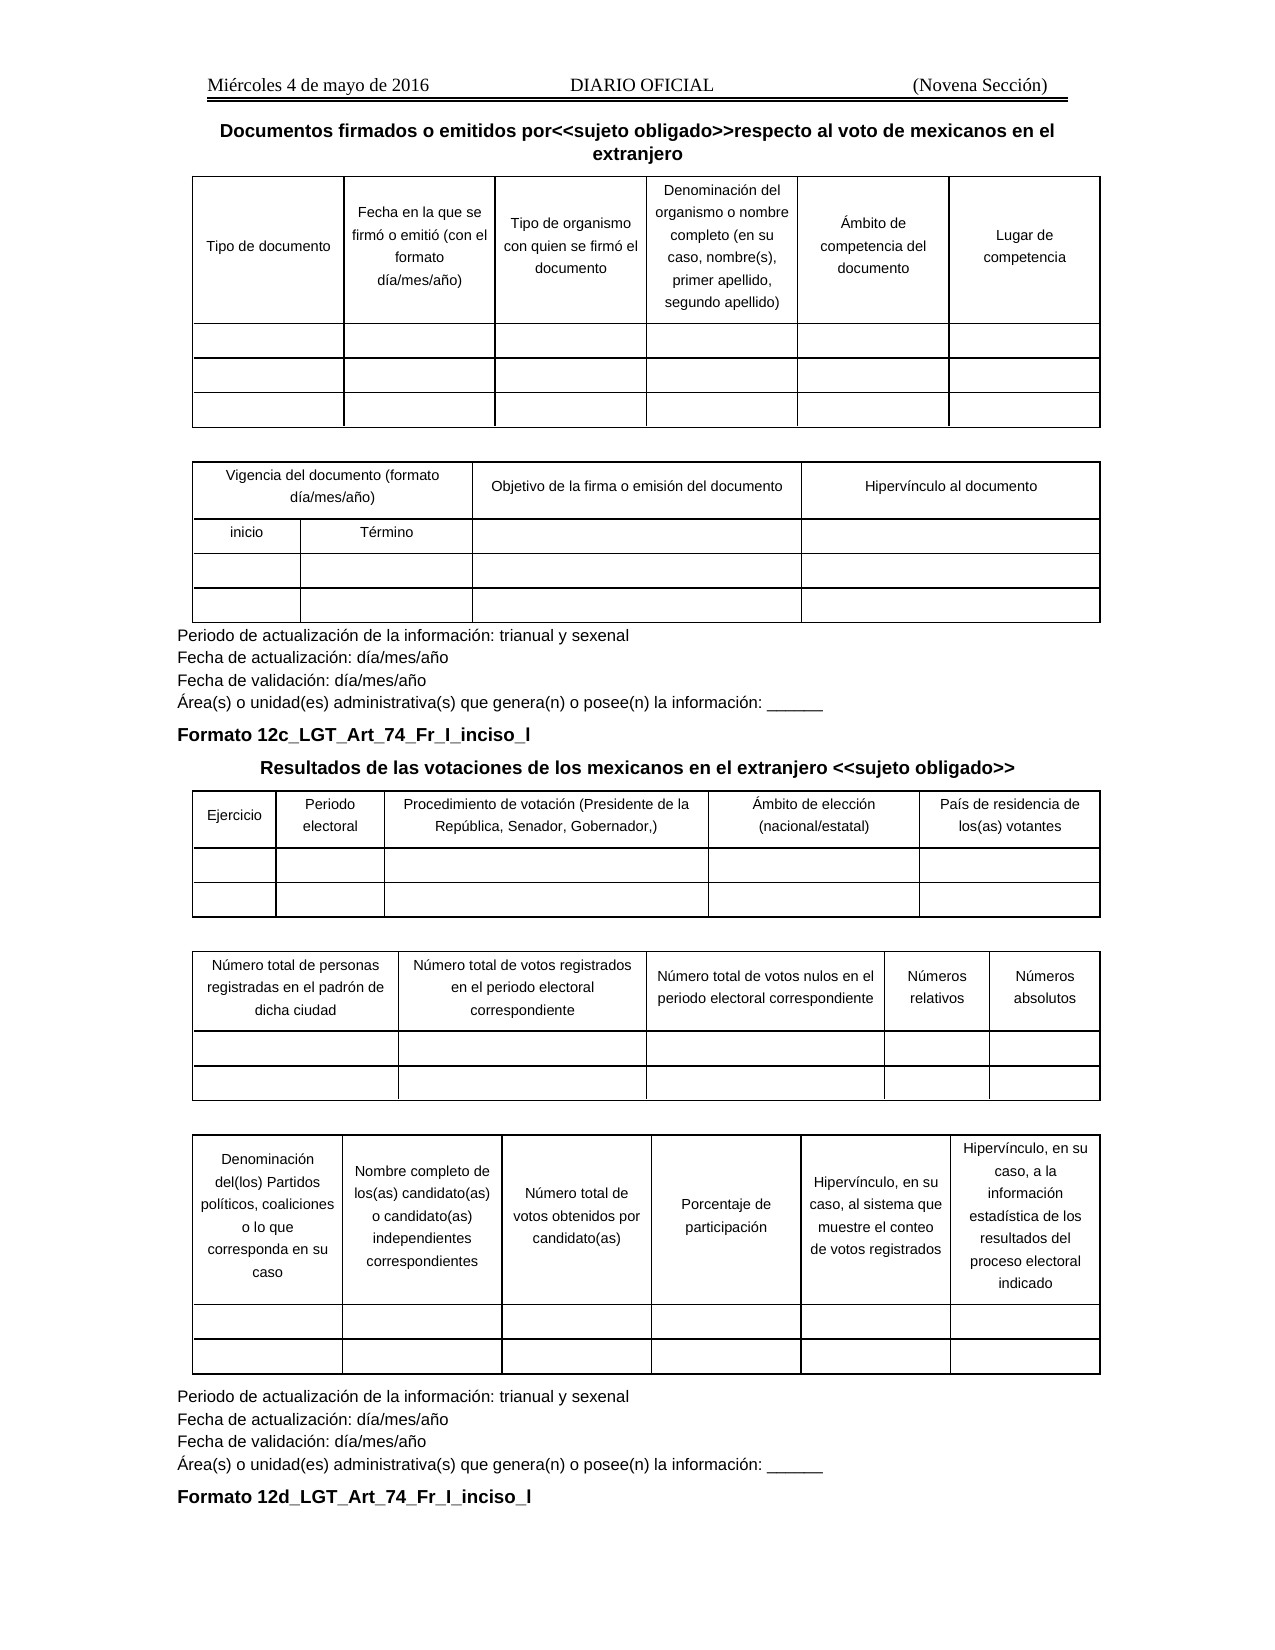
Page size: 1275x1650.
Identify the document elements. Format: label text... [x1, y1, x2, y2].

table_cell [802, 520, 1099, 553]
table_header Ejercicio [193, 792, 275, 847]
table_cell [950, 393, 1099, 426]
table_cell [473, 589, 801, 622]
list Formato 12c_LGT_Art_74_Fr_I_inciso_l [177, 724, 1098, 746]
table_cell [647, 1067, 884, 1099]
text Periodo de actualización de la información: trianual y sexenal [177, 623, 1098, 646]
table_cell [950, 359, 1099, 392]
table_cell Término [301, 520, 472, 553]
table_header Denominación del organismo o nombre completo (en su caso, nombre(s), primer apellido, segundo apellido) [647, 177, 797, 323]
table_cell [990, 1067, 1099, 1099]
table_header Hipervínculo, en su caso, a la información estadística de los resultados del proceso electoral indicado [951, 1136, 1099, 1304]
table_cell [193, 1339, 342, 1373]
text Documentos firmados o emitidos por<<sujeto obligado>>respecto al voto de mexicanos en el extranjero [177, 120, 1098, 165]
table_cell [951, 1340, 1099, 1373]
table_cell [802, 589, 1099, 622]
table_cell [193, 324, 343, 357]
text Periodo de actualización de la información: trianual y sexenal [177, 1385, 1098, 1407]
table_header Tipo de documento [193, 177, 343, 323]
text Fecha de validación: día/mes/año [177, 668, 1098, 691]
table_cell [301, 554, 472, 587]
table_cell [385, 849, 708, 882]
table_cell [193, 554, 300, 587]
table_cell [647, 359, 797, 392]
table_header Número total de votos registrados en el periodo electoral correspondiente [399, 952, 646, 1030]
table_cell [950, 324, 1099, 357]
table_cell [193, 358, 343, 392]
text Área(s) o unidad(es) administrativa(s) que genera(n) o posee(n) la información: ______ [177, 1452, 1098, 1475]
table_cell [496, 393, 646, 426]
table_cell [798, 393, 948, 426]
table_cell [652, 1340, 800, 1373]
table_header Ámbito de competencia del documento [798, 177, 948, 323]
table_cell [885, 1067, 989, 1099]
table_header Vigencia del documento (formato día/mes/año) [193, 463, 472, 518]
table_cell [709, 849, 919, 882]
table_header Procedimiento de votación (Presidente de , Senador, Gobernador,) [385, 792, 708, 847]
table_cell [345, 324, 494, 357]
table_cell [193, 1066, 398, 1099]
table_cell [503, 1305, 651, 1338]
table_cell [385, 883, 708, 916]
table_cell inicio [193, 519, 300, 553]
table_cell [920, 849, 1099, 882]
table_cell [802, 554, 1099, 587]
table_header Números absolutos [990, 952, 1099, 1030]
table_header Objetivo de la firma o emisión del documento [473, 463, 801, 518]
table_cell [399, 1067, 646, 1099]
table_cell [277, 883, 384, 916]
table_cell [473, 520, 801, 553]
table_cell [885, 1032, 989, 1065]
table_cell [193, 1305, 342, 1338]
table_cell [473, 554, 801, 587]
table_cell [496, 324, 646, 357]
table_header Fecha en la que se firmó o emitió (con el formato día/mes/año) [345, 177, 494, 323]
table_cell [193, 883, 275, 916]
table_cell [802, 1305, 950, 1338]
table_cell [647, 1032, 884, 1065]
table_header Ámbito de elección (nacional/estatal) [709, 792, 919, 847]
text Resultados de las votaciones de los mexicanos en el extranjero <<sujeto obligado>> [177, 757, 1098, 779]
table_header Lugar de competencia [950, 177, 1099, 323]
table_cell [503, 1340, 651, 1373]
table_cell [798, 324, 948, 357]
text Fecha de actualización: día/mes/año [177, 1407, 1098, 1430]
text Área(s) o unidad(es) administrativa(s) que genera(n) o posee(n) la información: ______ [177, 691, 1098, 713]
table_cell [343, 1305, 501, 1338]
table_cell [647, 393, 797, 426]
table_cell [920, 883, 1099, 916]
table_cell [652, 1305, 800, 1338]
table_cell [802, 1340, 950, 1373]
table_header Nombre completo de los(as) candidato(as) o candidato(as) independientes correspondientes [343, 1136, 501, 1304]
text Fecha de validación: día/mes/año [177, 1430, 1098, 1452]
table_header Porcentaje de participación [652, 1136, 800, 1304]
table_cell [990, 1032, 1099, 1065]
table_header Tipo de organismo con quien se firmó el documento [496, 177, 646, 323]
table_cell [345, 393, 494, 426]
table_header Periodo electoral [277, 792, 384, 847]
table_header Hipervínculo al documento [802, 463, 1099, 518]
table_header Número total de votos nulos en el periodo electoral correspondiente [647, 952, 884, 1030]
table_cell [193, 1031, 398, 1065]
table_cell [193, 588, 300, 622]
table_cell [301, 589, 472, 622]
text Fecha de actualización: día/mes/año [177, 646, 1098, 668]
table_header País de residencia de los(as) votantes [920, 792, 1099, 847]
table_header Número total de personas registradas en el padrón de dicha ciudad [193, 952, 398, 1030]
table_cell [798, 359, 948, 392]
table_cell [951, 1305, 1099, 1338]
table_cell [193, 393, 343, 426]
table_cell [709, 883, 919, 916]
table_cell [647, 324, 797, 357]
table_header Números relativos [885, 952, 989, 1030]
table_cell [277, 849, 384, 882]
table_cell [193, 848, 275, 882]
table_cell [345, 359, 494, 392]
table_header Hipervínculo, en su caso, al sistema que muestre el conteo de votos registrados [802, 1136, 950, 1304]
table_cell [343, 1340, 501, 1373]
table_header Denominación del(los) Partidos políticos, coaliciones o lo que corresponda en su caso [193, 1136, 342, 1304]
table_header Número total de votos obtenidos por candidato(as) [503, 1136, 651, 1304]
list Formato 12d_LGT_Art_74_Fr_I_inciso_l [177, 1485, 1098, 1508]
table_cell [399, 1032, 646, 1065]
table_cell [496, 359, 646, 392]
